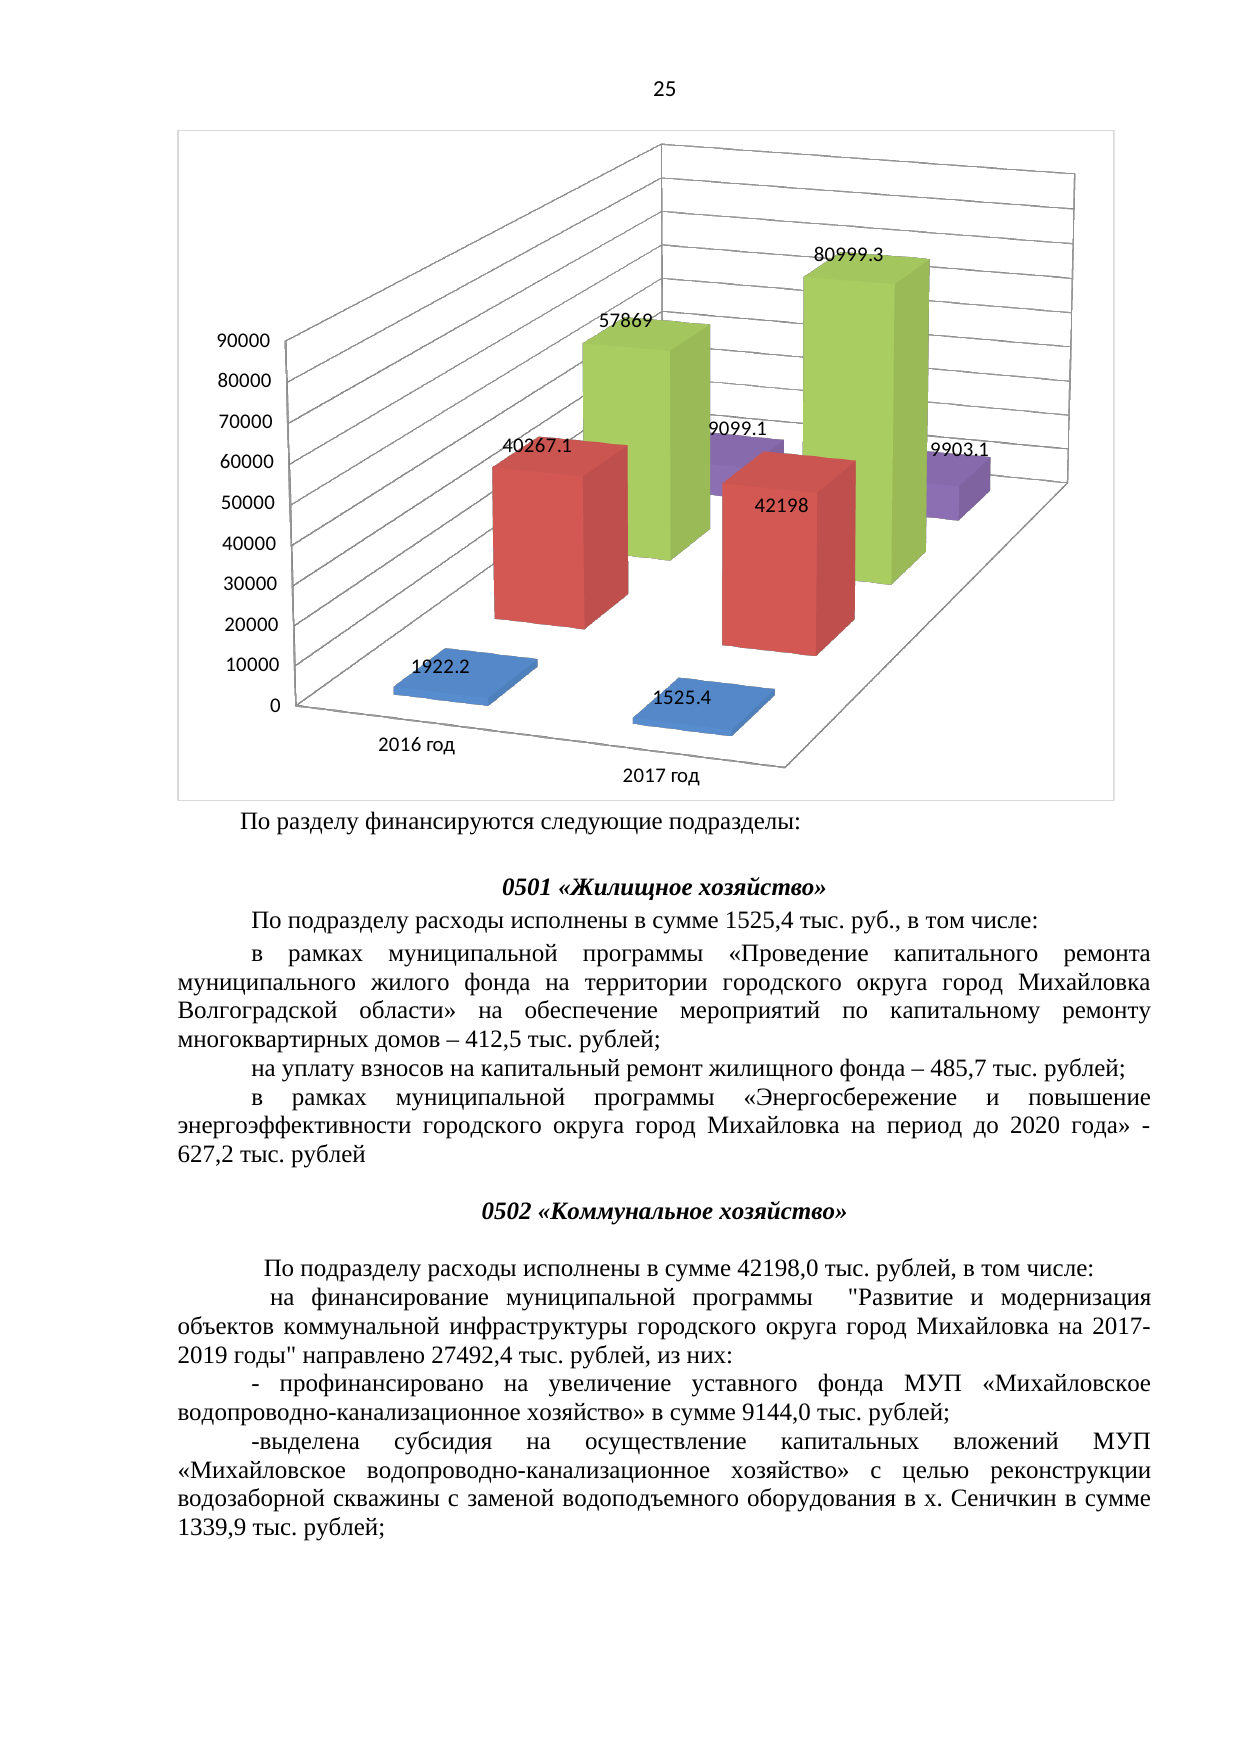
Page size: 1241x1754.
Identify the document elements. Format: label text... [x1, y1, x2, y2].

text 0502 «Коммунальное хозяйство» [177, 1196, 1152, 1225]
text на финансирование муниципальной программы "Развитие и модернизация объектов коммунальной инфраструктуры городского округа город Михайловка на 2017-2019 годы" направлено 27492,4 тыс. рублей, из них: [177, 1282, 1152, 1368]
text на уплату взносов на капитальный ремонт жилищного фонда – 485,7 тыс. рублей; [177, 1053, 1152, 1082]
text По подразделу расходы исполнены в сумме 1525,4 тыс. руб., в том числе: [177, 905, 1152, 934]
text в рамках муниципальной программы «Проведение капитального ремонта муниципального жилого фонда на территории городского округа город Михайловка Волгоградской области» на обеспечение мероприятий по капитальному ремонту многоквартирных домов – 412,5 тыс. рублей; [177, 938, 1152, 1053]
text в рамках муниципальной программы «Энергосбережение и повышение энергоэффективности городского округа город Михайловка на период до 2020 года» - 627,2 тыс. рублей [177, 1082, 1152, 1168]
text 0501 «Жилищное хозяйство» [177, 872, 1152, 901]
text - профинансировано на увеличение уставного фонда МУП «Михайловское водопроводно-канализационное хозяйство» в сумме 9144,0 тыс. рублей; [177, 1368, 1152, 1426]
text По подразделу расходы исполнены в сумме 42198,0 тыс. рублей, в том числе: [177, 1253, 1152, 1282]
text По разделу финансируются следующие подразделы: [177, 806, 1152, 834]
text -выделена субсидия на осуществление капитальных вложений МУП «Михайловское водопроводно-канализационное хозяйство» с целью реконструкции водозаборной скважины с заменой водоподъемного оборудования в х. Сеничкин в сумме 1339,9 тыс. рублей; [177, 1426, 1152, 1541]
